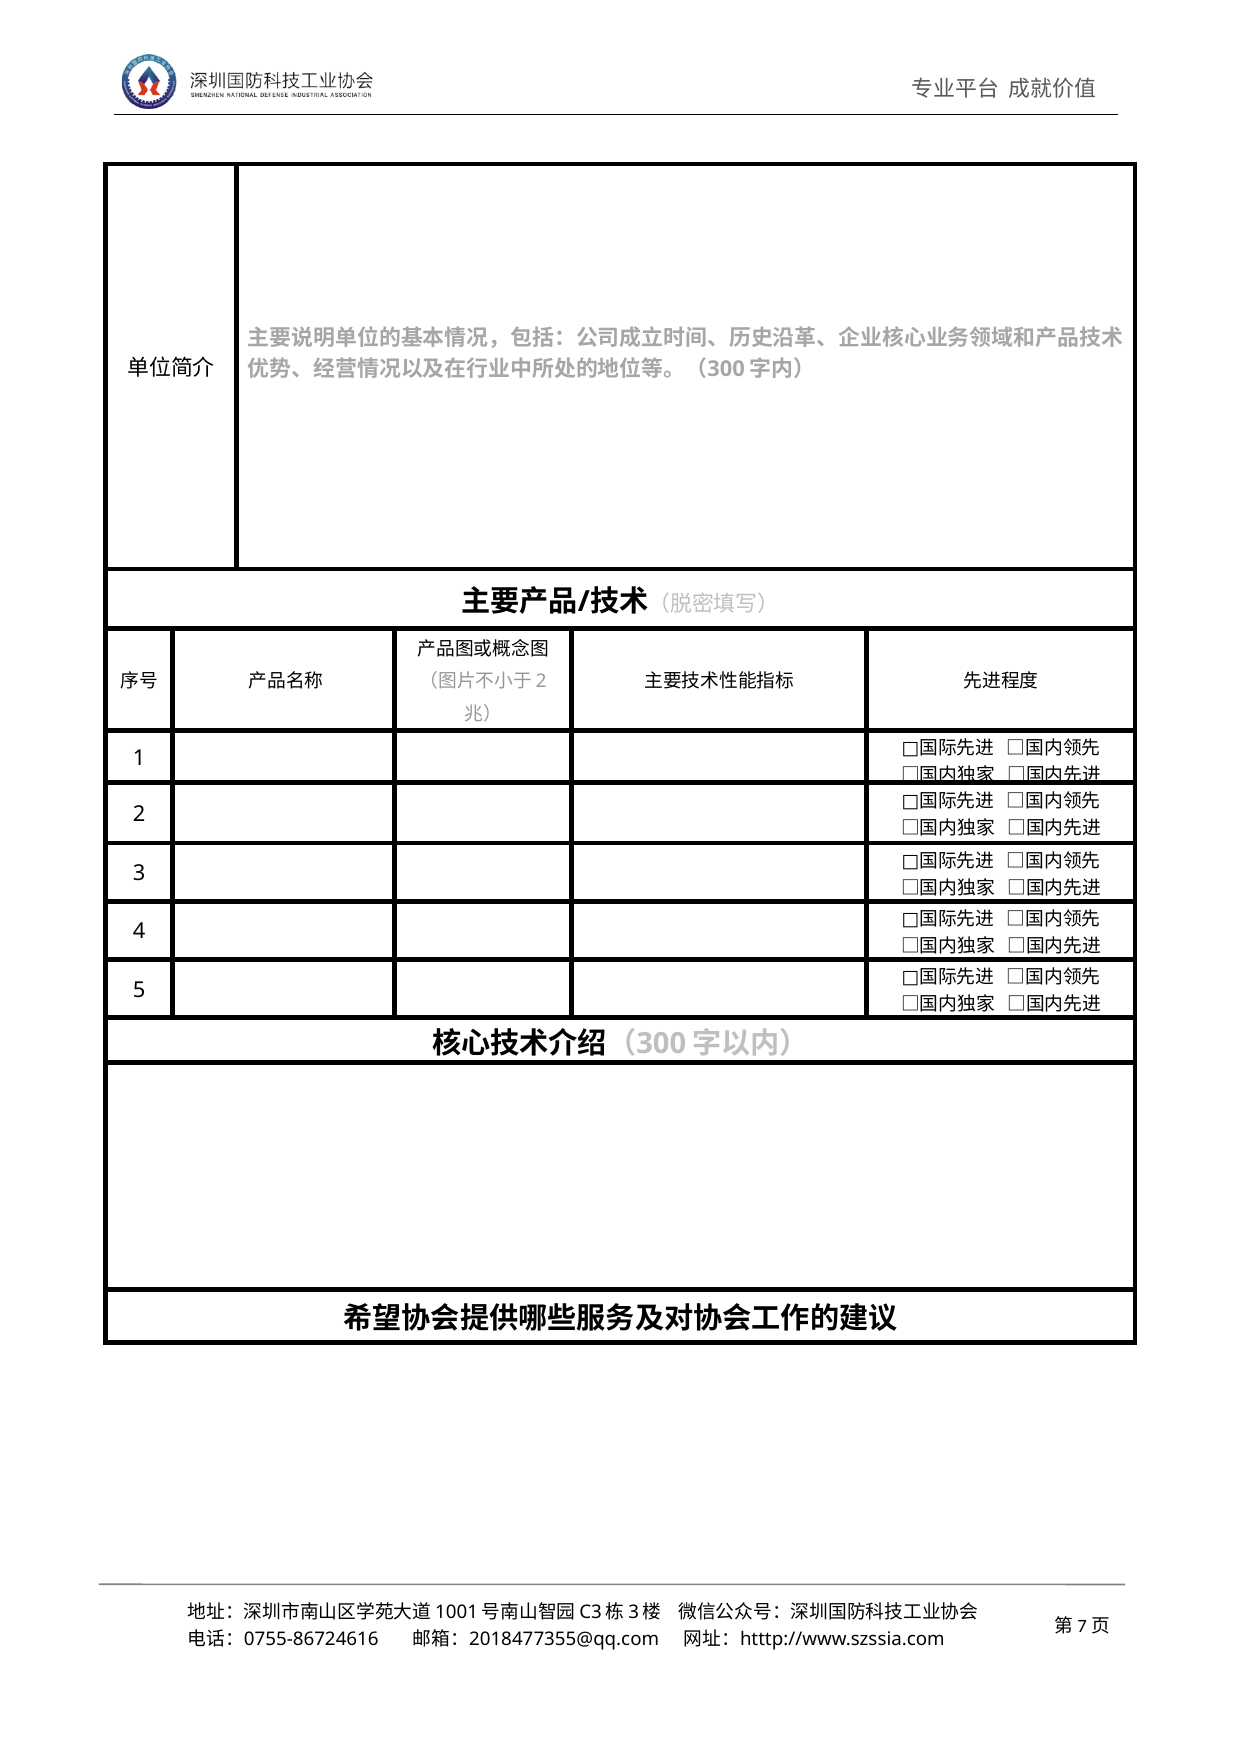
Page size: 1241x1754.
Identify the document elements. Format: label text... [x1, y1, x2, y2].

table_cell [574, 904, 864, 957]
table_cell 产品图或概念图 （图片不小于2兆） [397, 631, 569, 728]
table_cell 1 [108, 733, 170, 780]
table_cell 希望协会提供哪些服务及对协会工作的建议 [108, 1292, 1133, 1340]
picture [121, 54, 373, 109]
table_cell [574, 733, 864, 780]
table_cell [175, 785, 392, 841]
table_cell 产品名称 [175, 631, 392, 728]
table_cell 4 [108, 904, 170, 957]
table_cell [574, 962, 864, 1015]
table_cell □国际先进 □国内领先 □国内独家 □国内先进 [869, 733, 1133, 780]
table_cell 主要产品/技术（脱密填写） [108, 571, 1133, 626]
table_cell 5 [108, 962, 170, 1015]
table_cell [574, 845, 864, 899]
table_cell [397, 845, 569, 899]
table_cell [397, 962, 569, 1015]
table_cell □国际先进 □国内领先 □国内独家 □国内先进 [869, 904, 1133, 957]
table_cell [175, 845, 392, 899]
table_cell [108, 1065, 1133, 1287]
table_cell [397, 904, 569, 957]
table_cell 2 [108, 785, 170, 841]
table_cell [175, 904, 392, 957]
table_cell □国际先进 □国内领先 □国内独家 □国内先进 [869, 785, 1133, 841]
table_cell [574, 785, 864, 841]
table_cell 单位简介 [108, 166, 234, 566]
table_cell □国际先进 □国内领先 □国内独家 □国内先进 [869, 845, 1133, 899]
table_cell 先进程度 [869, 631, 1133, 728]
table_cell [397, 733, 569, 780]
table_cell □国际先进 □国内领先 □国内独家 □国内先进 [869, 962, 1133, 1015]
table_cell 主要说明单位的基本情况，包括：公司成立时间、历史沿革、企业核心业务领域和产品技术优势、经营情况以及在行业中所处的地位等。（300字内） [239, 166, 1133, 566]
table_cell 主要技术性能指标 [574, 631, 864, 728]
table_cell [397, 785, 569, 841]
table_cell 3 [108, 845, 170, 899]
table_cell 序号 [108, 631, 170, 728]
table_cell 核心技术介绍（300字以内） [108, 1020, 1133, 1060]
table_cell [175, 962, 392, 1015]
table_cell [175, 733, 392, 780]
